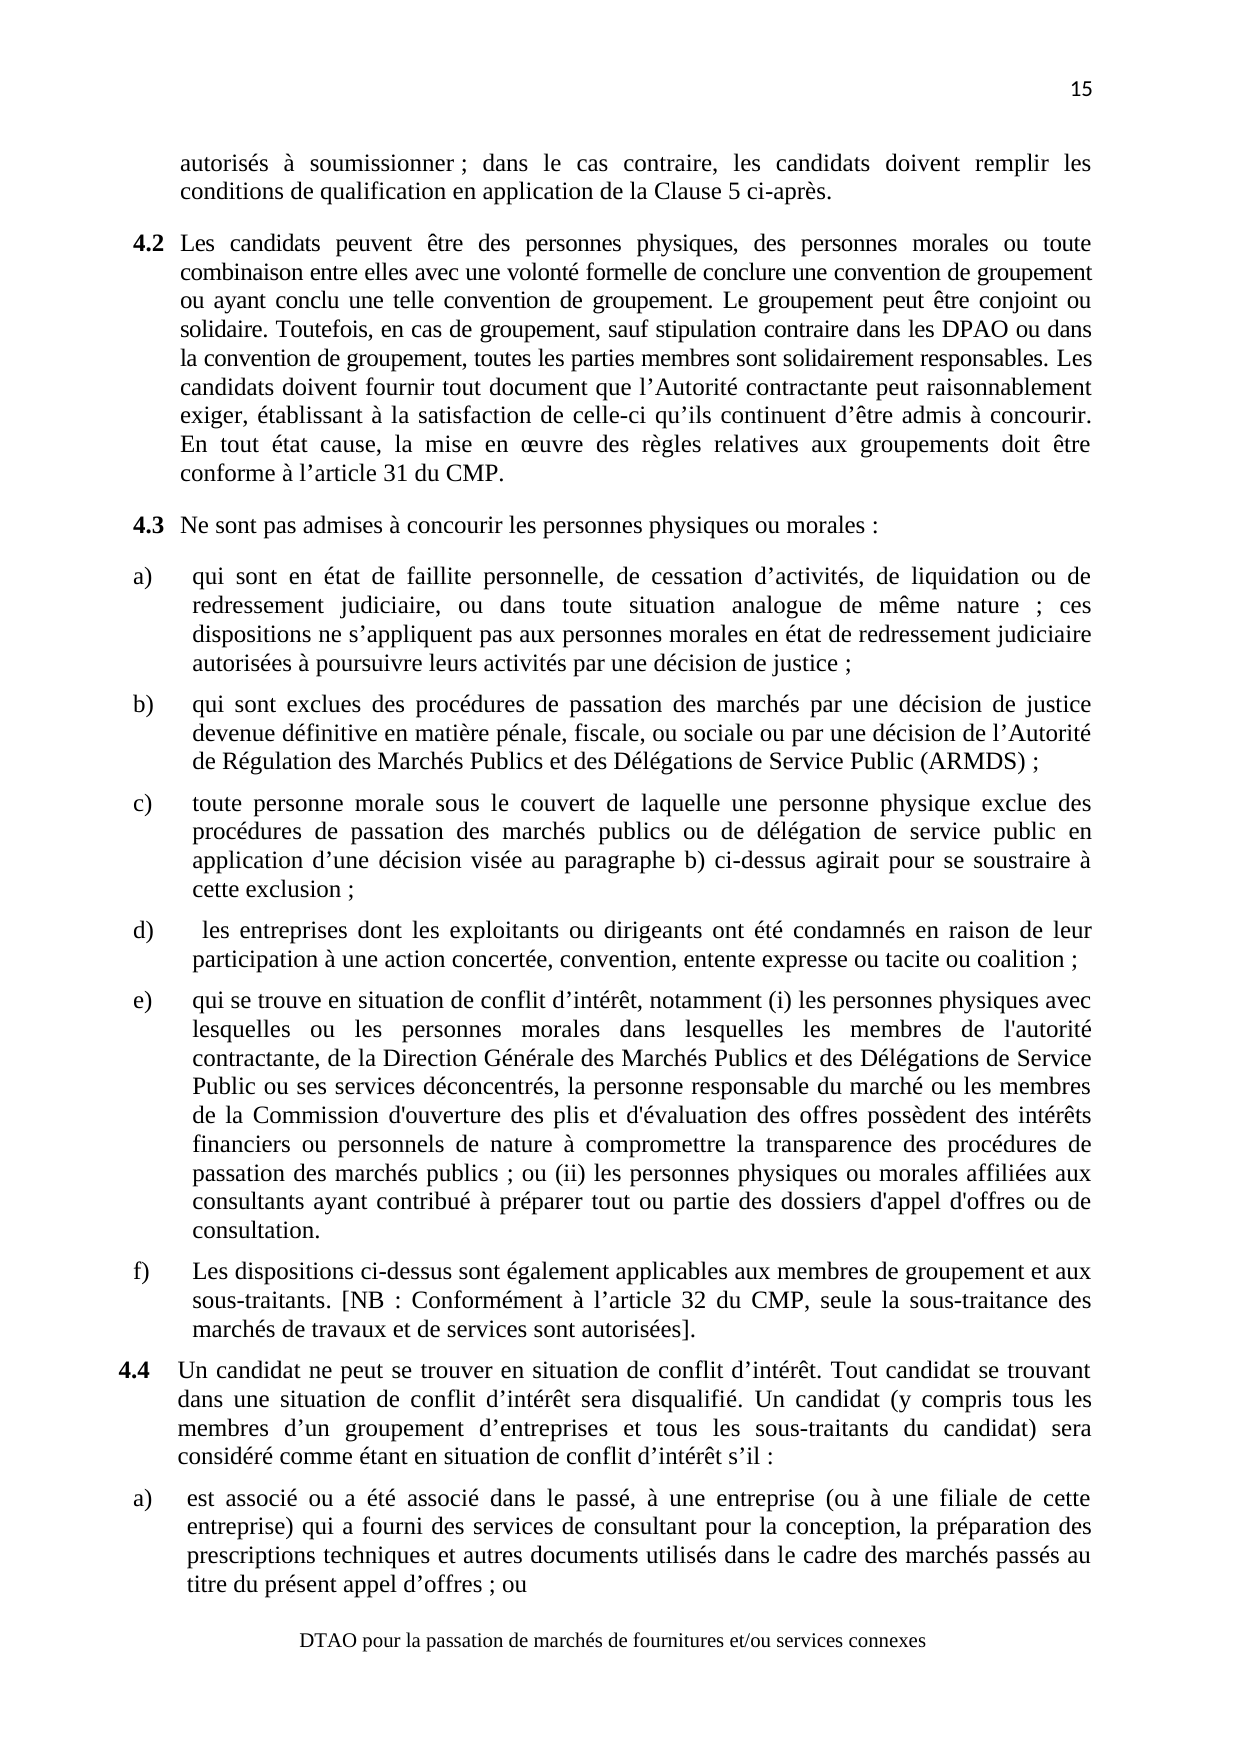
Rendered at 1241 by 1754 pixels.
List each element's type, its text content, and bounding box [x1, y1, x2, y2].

list Les candidats peuvent être des personnes physiques, des personnes morales ou toute combinaison entre elles avec une volonté formelle de conclure une convention de groupement ou ayant conclu une telle convention de groupement. Le groupement peut être conjoint ou solidaire. Toutefois, en cas de groupement, sauf stipulation contraire dans les DPAO ou dans la convention de groupement, toutes les parties membres sont solidairement responsables. Les candidats doivent fournir tout document que l’Autorité contractante peut raisonnablement exiger, établissant à la satisfaction de celle-ci qu’ils continuent d’être admis à concourir. En tout état cause, la mise en œuvre des règles relatives aux groupements doit être conforme à l’article 31 du CMP. [133, 228, 1093, 487]
list qui sont en état de faillite personnelle, de cessation d’activités, de liquidation ou de redressement judiciaire, ou dans toute situation analogue de même nature ; ces dispositions ne s’appliquent pas aux personnes morales en état de redressement judiciaire autorisées à poursuivre leurs activités par une décision de justice ; [133, 561, 1093, 676]
list est associé ou a été associé dans le passé, à une entreprise (ou à une filiale de cette entreprise) qui a fourni des services de consultant pour la conception, la préparation des prescriptions techniques et autres documents utilisés dans le cadre des marchés passés au titre du présent appel d’offres ; ou [133, 1483, 1093, 1598]
list qui se trouve en situation de conflit d’intérêt, notamment (i) les personnes physiques avec lesquelles ou les personnes morales dans lesquelles les membres de l'autorité contractante, de la Direction Générale des Marchés Publics et des Délégations de Service Public ou ses services déconcentrés, la personne responsable du marché ou les membres de la Commission d'ouverture des plis et d'évaluation des offres possèdent des intérêts financiers ou personnels de nature à compromettre la transparence des procédures de passation des marchés publics ; ou (ii) les personnes physiques ou morales affiliées aux consultants ayant contribué à préparer tout ou partie des dossiers d'appel d'offres ou de consultation. [133, 985, 1093, 1244]
list Ne sont pas admises à concourir les personnes physiques ou morales : [133, 510, 1093, 538]
list les entreprises dont les exploitants ou dirigeants ont été condamnés en raison de leur participation à une action concertée, convention, entente expresse ou tacite ou coalition ; [133, 915, 1093, 973]
list Les dispositions ci-dessus sont également applicables aux membres de groupement et aux sous-traitants. [NB : Conformément à l’article 32 du CMP, seule la sous-traitance des marchés de travaux et de services sont autorisées]. [133, 1256, 1093, 1343]
list Un candidat ne peut se trouver en situation de conflit d’intérêt. Tout candidat se trouvant dans une situation de conflit d’intérêt sera disqualifié. Un candidat (y compris tous les membres d’un groupement d’entreprises et tous les sous-traitants du candidat) sera considéré comme étant en situation de conflit d’intérêt s’il : [118, 1355, 1093, 1470]
list toute personne morale sous le couvert de laquelle une personne physique exclue des procédures de passation des marchés publics ou de délégation de service public en application d’une décision visée au paragraphe b) ci-dessus agirait pour se soustraire à cette exclusion ; [133, 788, 1093, 903]
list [133, 148, 1093, 205]
list qui sont exclues des procédures de passation des marchés par une décision de justice devenue définitive en matière pénale, fiscale, ou sociale ou par une décision de l’Autorité de Régulation des Marchés Publics et des Délégations de Service Public (ARMDS) ; [133, 689, 1093, 775]
